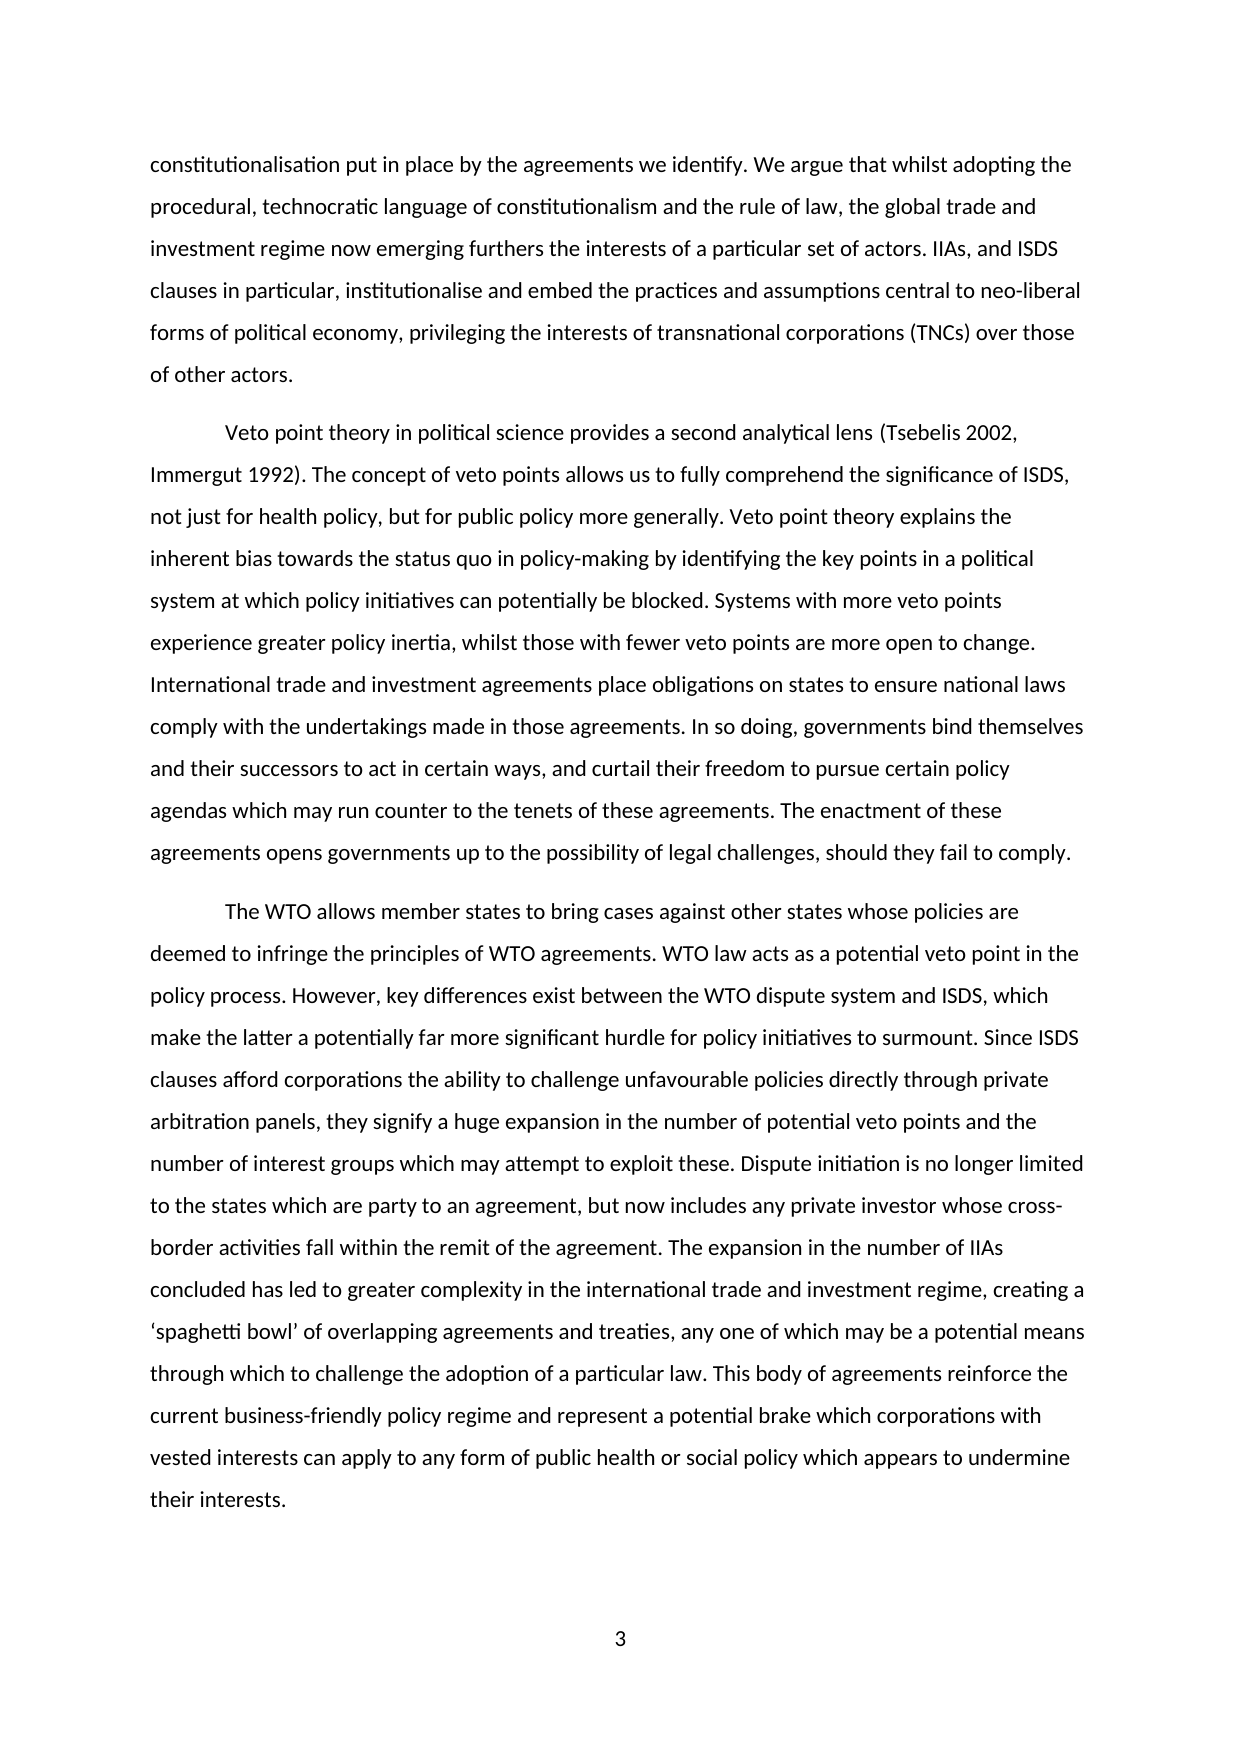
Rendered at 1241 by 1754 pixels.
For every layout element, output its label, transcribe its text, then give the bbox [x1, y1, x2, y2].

text Veto point theory in political science provides a second analytical lens (Tsebelis 2002, Immergut 1992). The concept of veto points allows us to fully comprehend the significance of ISDS, not just for health policy, but for public policy more generally. Veto point theory explains the inherent bias towards the status quo in policy-making by identifying the key points in a political system at which policy initiatives can potentially be blocked. Systems with more veto points experience greater policy inertia, whilst those with fewer veto points are more open to change. International trade and investment agreements place obligations on states to ensure national laws comply with the undertakings made in those agreements. In so doing, governments bind themselves and their successors to act in certain ways, and curtail their freedom to pursue certain policy agendas which may run counter to the tenets of these agreements. The enactment of these agreements opens governments up to the possibility of legal challenges, should they fail to comply. [150, 418, 1090, 866]
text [150, 150, 1090, 388]
text The WTO allows member states to bring cases against other states whose policies are deemed to infringe the principles of WTO agreements. WTO law acts as a potential veto point in the policy process. However, key differences exist between the WTO dispute system and ISDS, which make the latter a potentially far more significant hurdle for policy initiatives to surmount. Since ISDS clauses afford corporations the ability to challenge unfavourable policies directly through private arbitration panels, they signify a huge expansion in the number of potential veto points and the number of interest groups which may attempt to exploit these. Dispute initiation is no longer limited to the states which are party to an agreement, but now includes any private investor whose cross-border activities fall within the remit of the agreement. The expansion in the number of IIAs concluded has led to greater complexity in the international trade and investment regime, creating a ‘spaghetti bowl’ of overlapping agreements and treaties, any one of which may be a potential means through which to challenge the adoption of a particular law. This body of agreements reinforce the current business-friendly policy regime and represent a potential brake which corporations with vested interests can apply to any form of public health or social policy which appears to undermine their interests. [150, 897, 1090, 1513]
